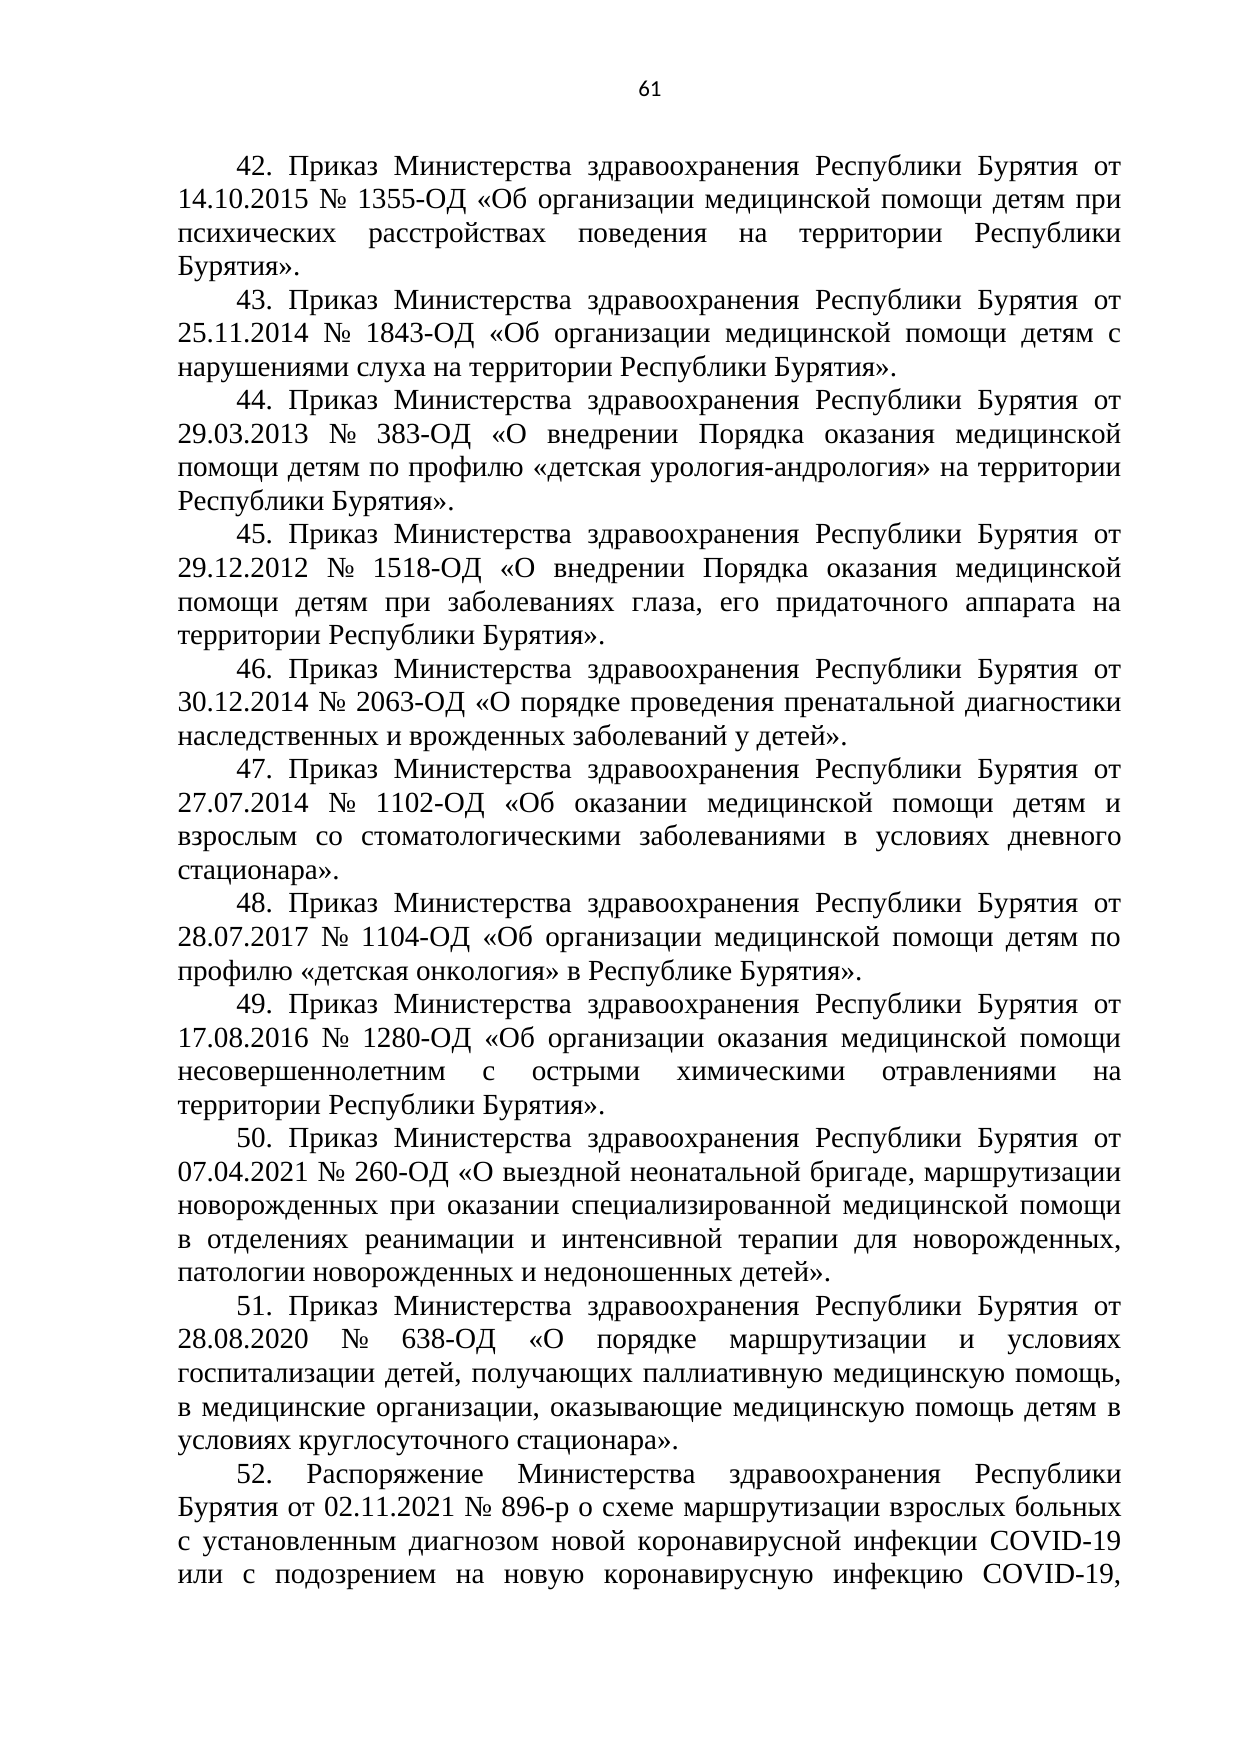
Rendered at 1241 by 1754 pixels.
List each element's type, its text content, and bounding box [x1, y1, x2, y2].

text 43. Приказ Министерства здравоохранения Республики Бурятия от 25.11.2014 № 1843-ОД «Об организации медицинской помощи детям с нарушениями слуха на территории Республики Бурятия». [177, 282, 1122, 382]
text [177, 1456, 1122, 1590]
text 42. Приказ Министерства здравоохранения Республики Бурятия от 14.10.2015 № 1355-ОД «Об организации медицинской помощи детям при психических расстройствах поведения на территории Республики Бурятия». [177, 148, 1122, 282]
text 44. Приказ Министерства здравоохранения Республики Бурятия от 29.03.2013 № 383-ОД «О внедрении Порядка оказания медицинской помощи детям по профилю «детская урология-андрология» на территории Республики Бурятия». [177, 382, 1122, 517]
text 48. Приказ Министерства здравоохранения Республики Бурятия от 28.07.2017 № 1104-ОД «Об организации медицинской помощи детям по профилю «детская онкология» в Республике Бурятия». [177, 886, 1122, 986]
text 50. Приказ Министерства здравоохранения Республики Бурятия от 07.04.2021 № 260-ОД «О выездной неонатальной бригаде, маршрутизации новорожденных при оказании специализированной медицинской помощи в отделениях реанимации и интенсивной терапии для новорожденных, патологии новорожденных и недоношенных детей». [177, 1120, 1122, 1288]
text 45. Приказ Министерства здравоохранения Республики Бурятия от 29.12.2012 № 1518-ОД «О внедрении Порядка оказания медицинской помощи детям при заболеваниях глаза, его придаточного аппарата на территории Республики Бурятия». [177, 517, 1122, 651]
text 51. Приказ Министерства здравоохранения Республики Бурятия от 28.08.2020 № 638-ОД «О порядке маршрутизации и условиях госпитализации детей, получающих паллиативную медицинскую помощь, в медицинские организации, оказывающие медицинскую помощь детям в условиях круглосуточного стационара». [177, 1288, 1122, 1456]
text 49. Приказ Министерства здравоохранения Республики Бурятия от 17.08.2016 № 1280-ОД «Об организации оказания медицинской помощи несовершеннолетним с острыми химическими отравлениями на территории Республики Бурятия». [177, 986, 1122, 1120]
text 47. Приказ Министерства здравоохранения Республики Бурятия от 27.07.2014 № 1102-ОД «Об оказании медицинской помощи детям и взрослым со стоматологическими заболеваниями в условиях дневного стационара». [177, 751, 1122, 886]
text 46. Приказ Министерства здравоохранения Республики Бурятия от 30.12.2014 № 2063-ОД «О порядке проведения пренатальной диагностики наследственных и врожденных заболеваний у детей». [177, 651, 1122, 751]
